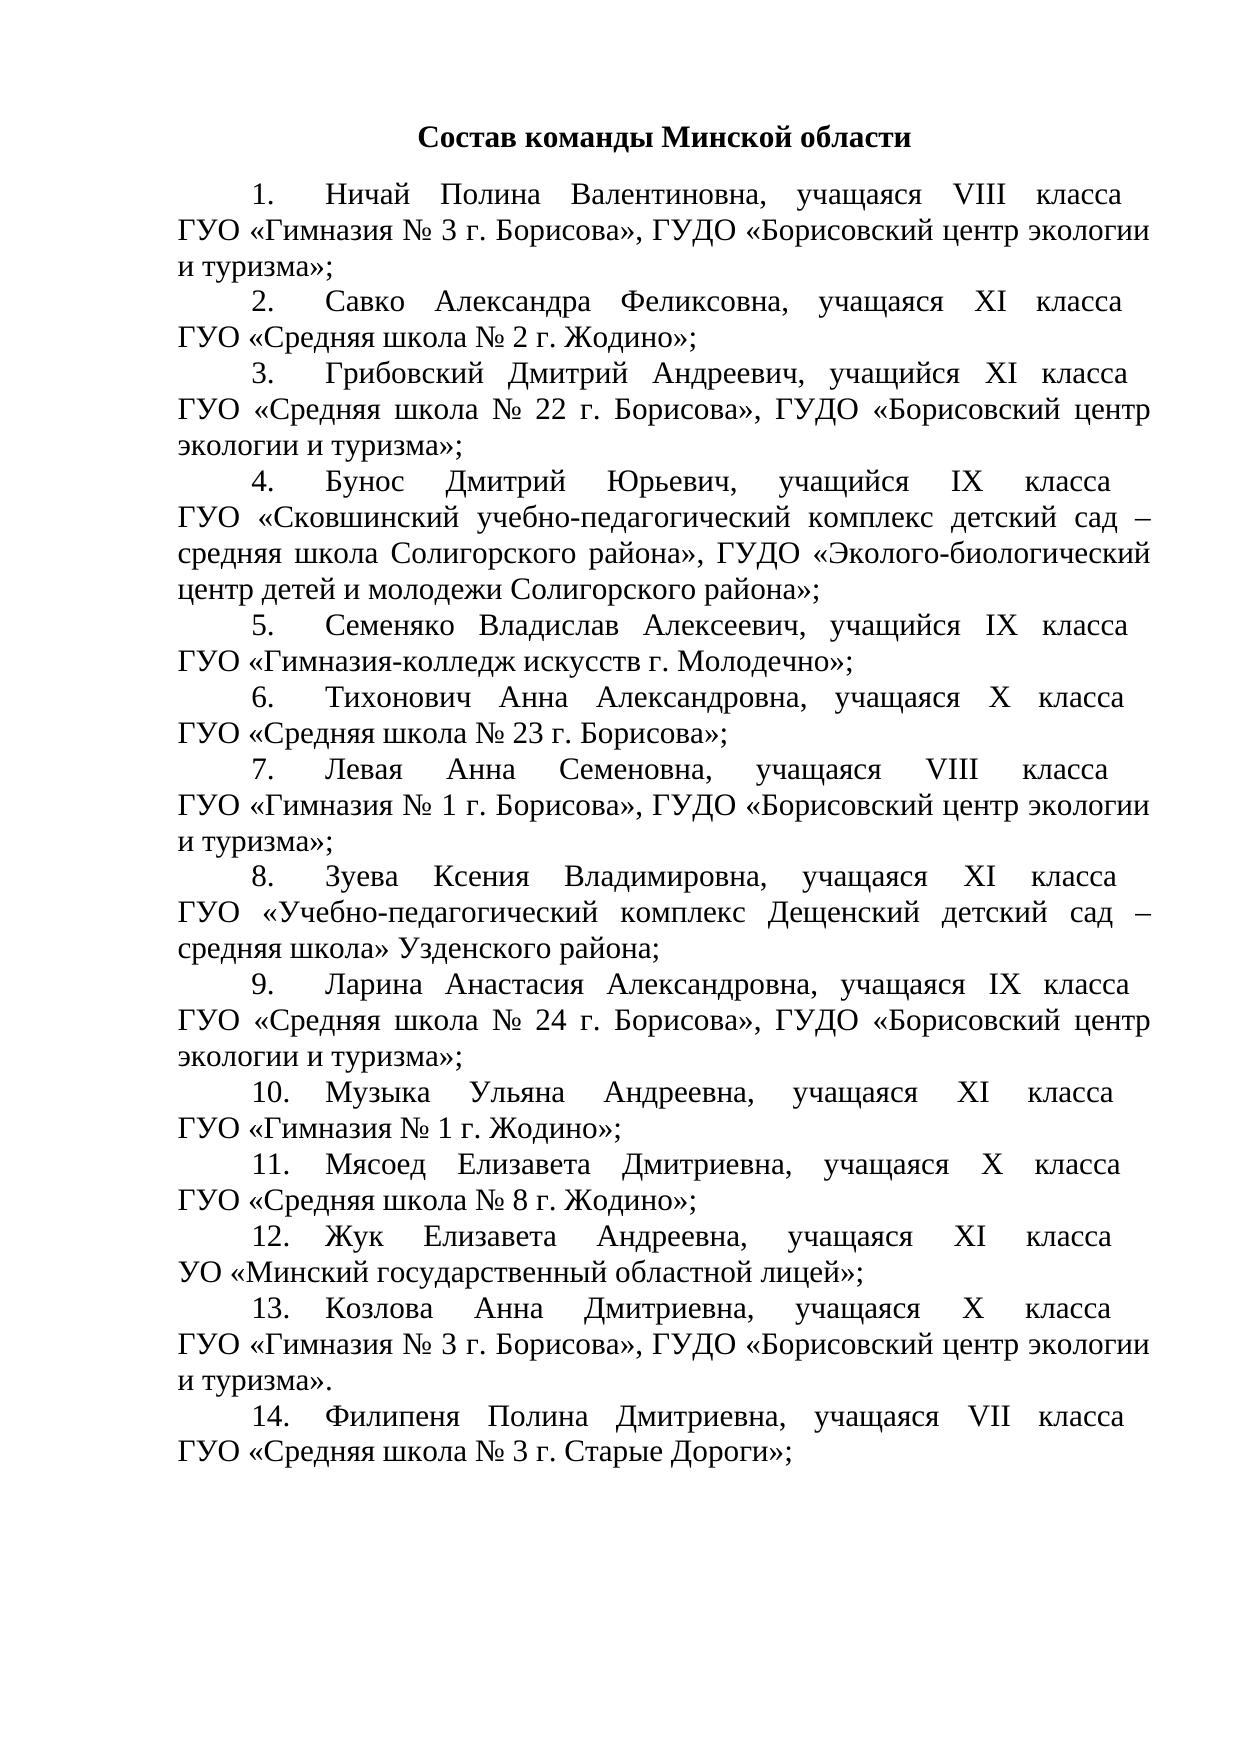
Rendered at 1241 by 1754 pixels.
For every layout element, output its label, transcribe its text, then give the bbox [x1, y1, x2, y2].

list Козлова Анна Дмитриевна, учащаяся X класса ГУО «Гимназия № 3 г. Борисова», ГУДО «Борисовский центр экологии и туризма». [177, 1289, 1152, 1397]
list Ничай Полина Валентиновна, учащаяся VIII класса ГУО «Гимназия № 3 г. Борисова», ГУДО «Борисовский центр экологии и туризма»; [177, 175, 1152, 283]
list Мясоед Елизавета Дмитриевна, учащаяся X класса ГУО «Средняя школа № 8 г. Жодино»; [177, 1145, 1152, 1217]
list Семеняко Владислав Алексеевич, учащийся IX класса ГУО «Гимназия-колледж искусств г. Молодечно»; [177, 606, 1152, 678]
list Ларина Анастасия Александровна, учащаяся IX класса ГУО «Средняя школа № 24 г. Борисова», ГУДО «Борисовский центр экологии и туризма»; [177, 966, 1152, 1073]
text Состав команды Минской области [177, 118, 1152, 154]
list Музыка Ульяна Андреевна, учащаяся XI класса ГУО «Гимназия № 1 г. Жодино»; [177, 1073, 1152, 1145]
list Грибовский Дмитрий Андреевич, учащийся XI класса ГУО «Средняя школа № 22 г. Борисова», ГУДО «Борисовский центр экологии и туризма»; [177, 354, 1152, 462]
list Жук Елизавета Андреевна, учащаяся XI класса УО «Минский государственный областной лицей»; [177, 1217, 1152, 1289]
list Филипеня Полина Дмитриевна, учащаяся VII класса ГУО «Средняя школа № 3 г. Старые Дороги»; [177, 1397, 1152, 1469]
list Тихонович Анна Александровна, учащаяся X класса ГУО «Средняя школа № 23 г. Борисова»; [177, 678, 1152, 750]
list Савко Александра Феликсовна, учащаяся XI класса ГУО «Средняя школа № 2 г. Жодино»; [177, 283, 1152, 354]
list Левая Анна Семеновна, учащаяся VIII класса ГУО «Гимназия № 1 г. Борисова», ГУДО «Борисовский центр экологии и туризма»; [177, 750, 1152, 858]
list Зуева Ксения Владимировна, учащаяся XI класса ГУО «Учебно-педагогический комплекс Дещенский детский сад – средняя школа» Узденского района; [177, 858, 1152, 966]
list Бунос Дмитрий Юрьевич, учащийся IX класса ГУО «Сковшинский учебно-педагогический комплекс детский сад – средняя школа Солигорского района», ГУДО «Эколого-биологический центр детей и молодежи Солигорского района»; [177, 462, 1152, 606]
